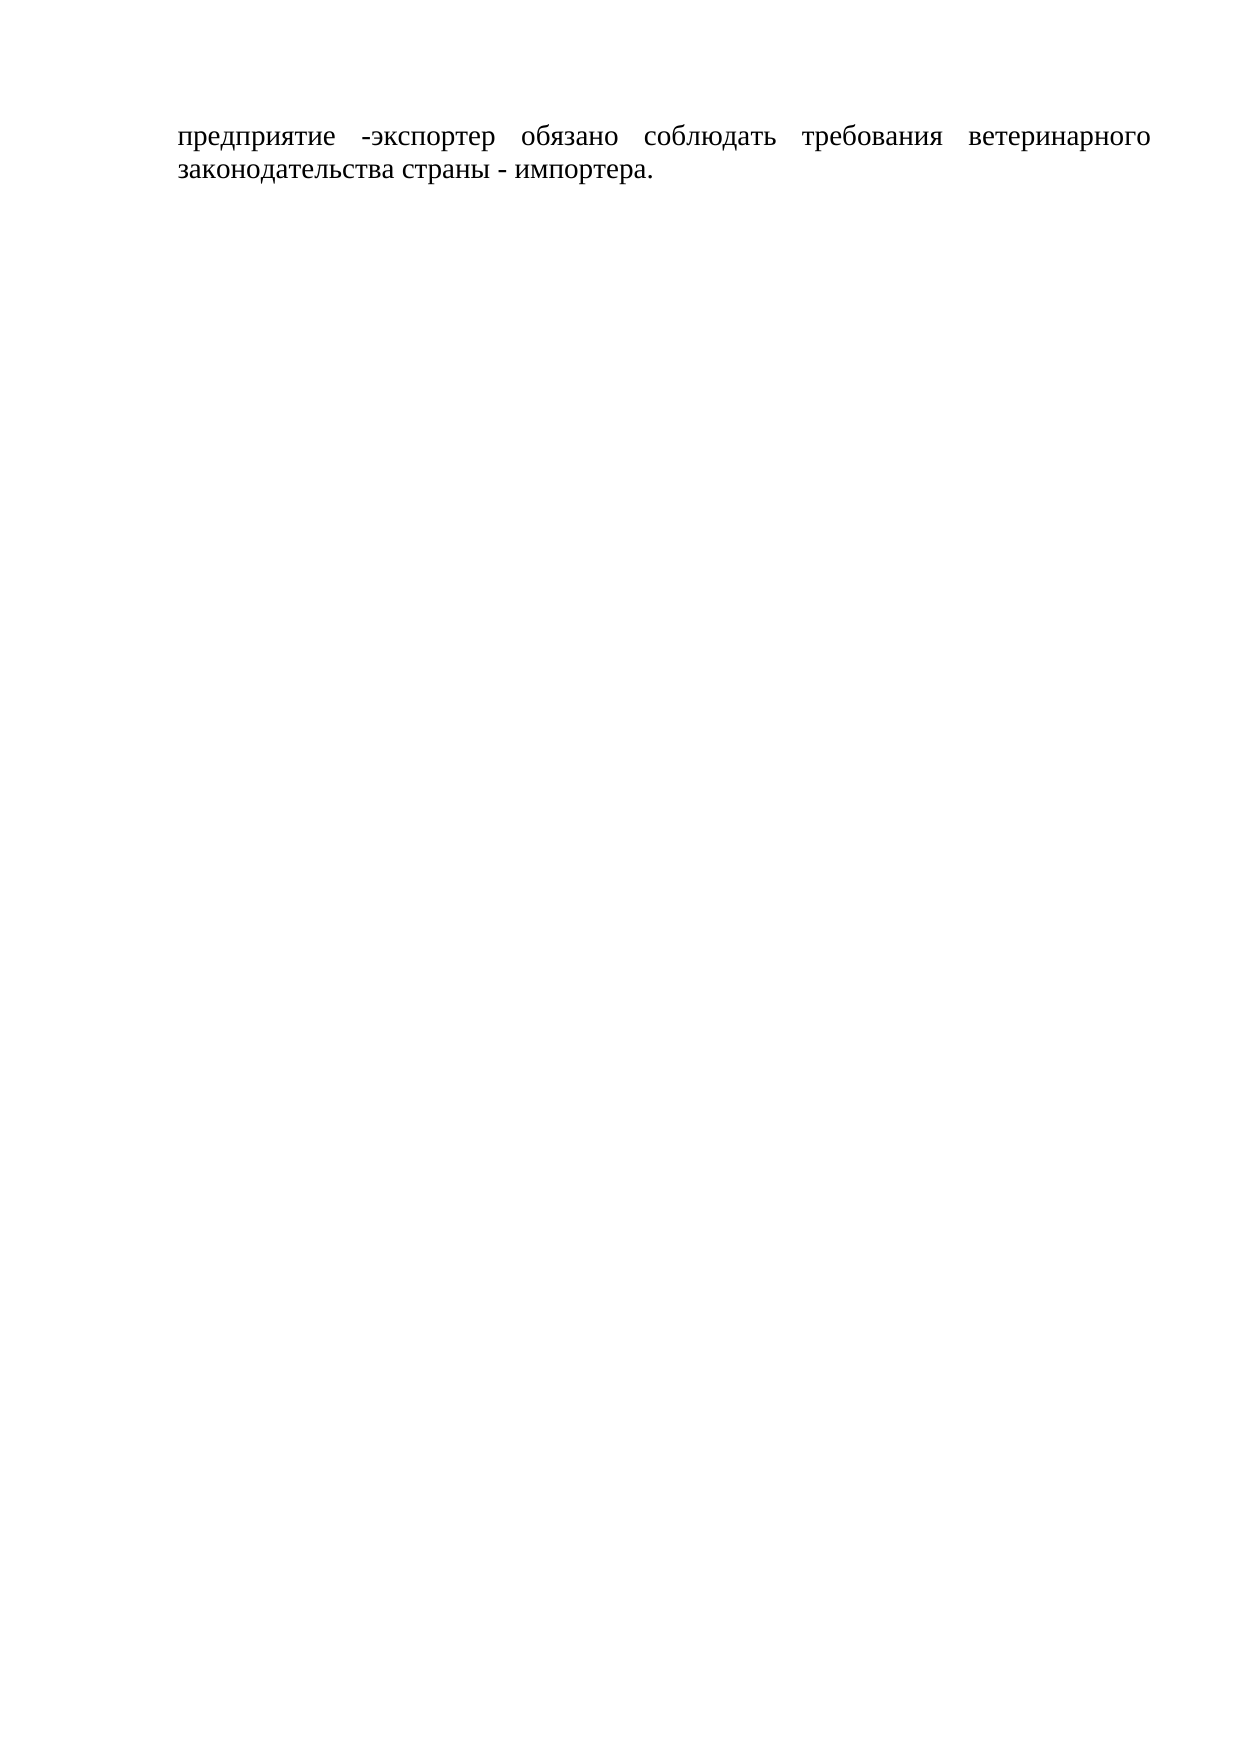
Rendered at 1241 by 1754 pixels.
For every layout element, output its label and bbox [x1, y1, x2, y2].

text [177, 118, 1152, 185]
